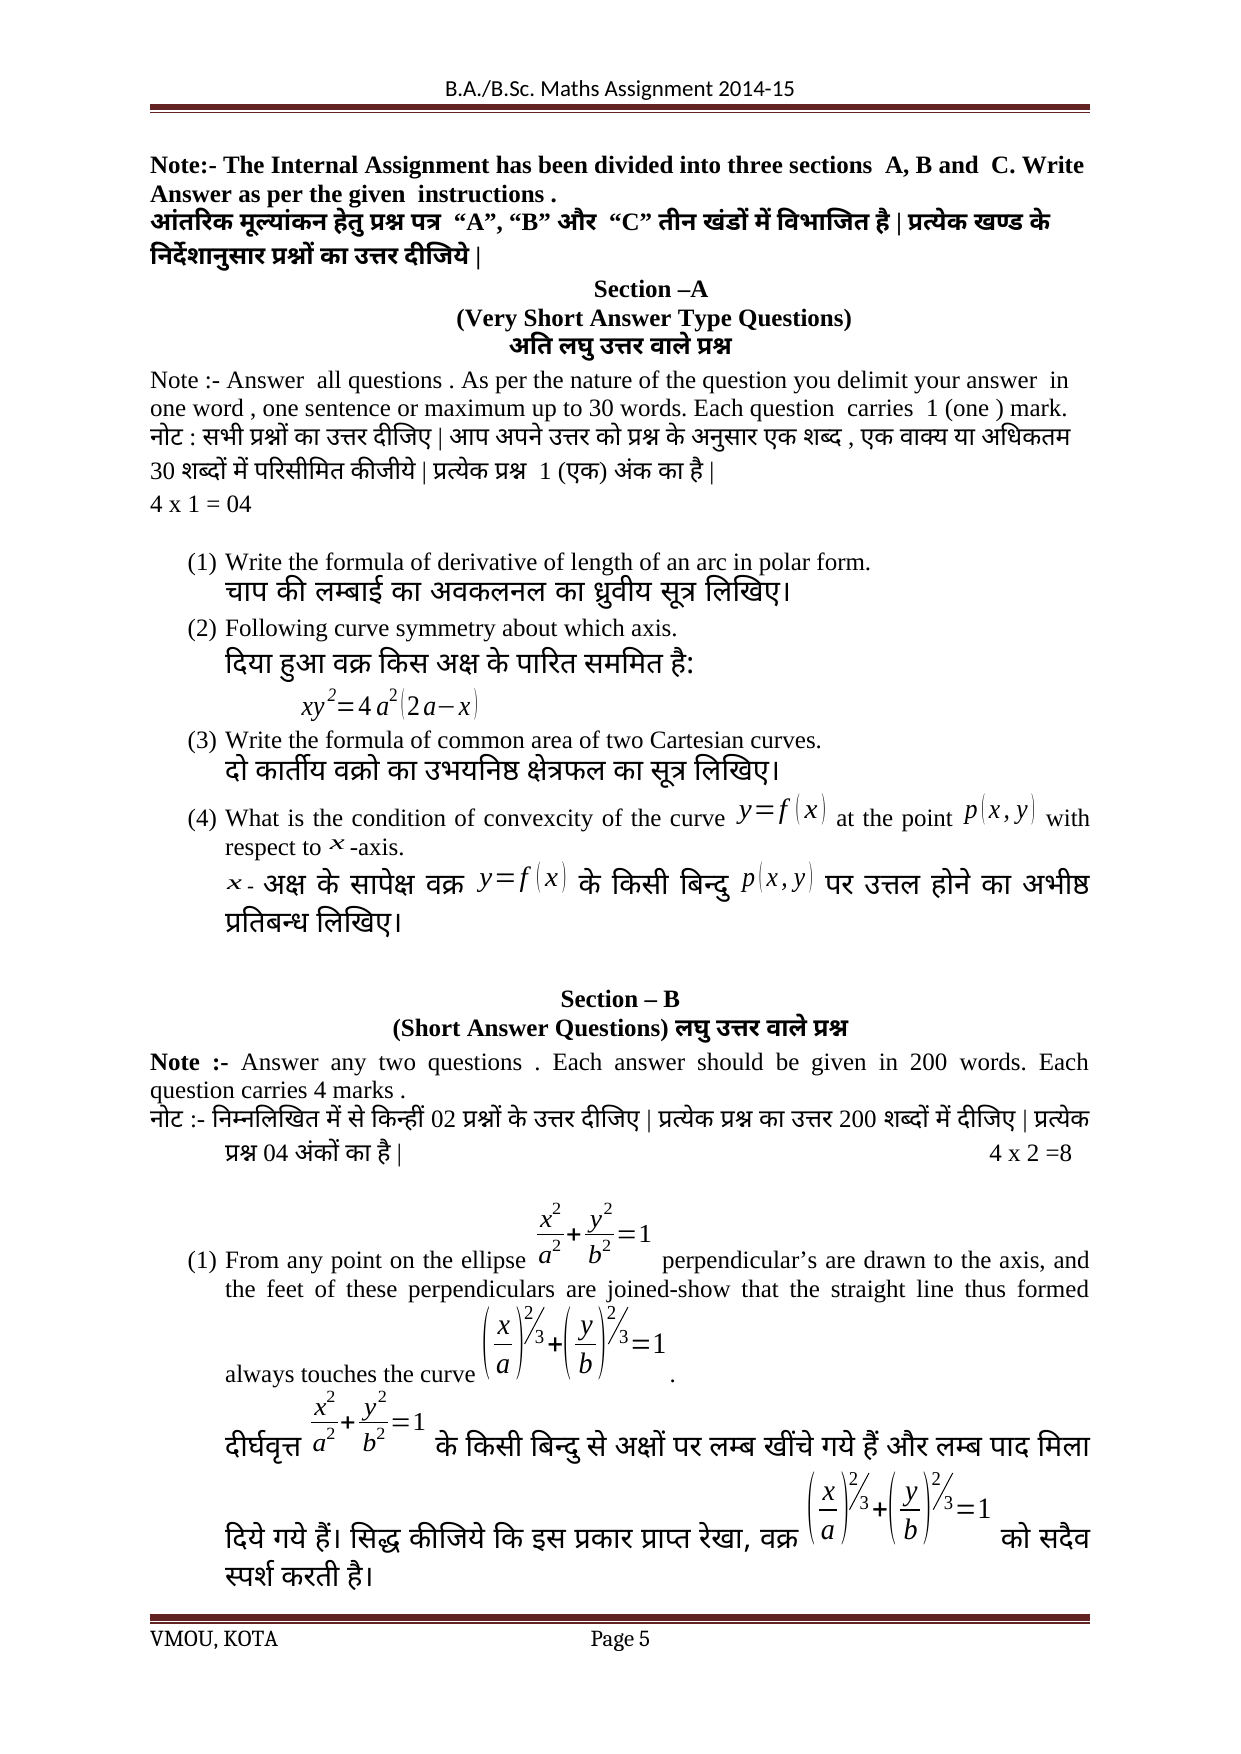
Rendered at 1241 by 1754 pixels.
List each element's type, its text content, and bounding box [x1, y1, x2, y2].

list Write the formula of common area of two Cartesian curves. [187, 725, 1090, 754]
text Note :- Answer all questions . As per the nature of the question you delimit your answer in one word , one sentence or maximum up to 30 words. Each question carries 1 (one ) mark. [150, 365, 1090, 422]
text - अक्ष के सापेक्ष वक्र के किसी बिन्दु पर उत्तल होने का अभीष्ठ प्रतिबन्ध लिखिए। [225, 860, 1090, 945]
text दिया हुआ वक्र किस अक्ष के पारित सममित है: [150, 642, 1090, 685]
text चाप की लम्बाई का अवकलनल का ध्रुवीय सूत्र लिखिए। [225, 576, 1090, 613]
list Write the formula of derivative of length of an arc in polar form. [187, 547, 1090, 576]
text Note:- The Internal Assignment has been divided into three sections A, B and C. Write Answer as per the given instructions . [150, 150, 1090, 207]
text दीर्घवृत्त के किसी बिन्दु से अक्षों पर लम्ब खींचे गये हैं और लम्ब पाद मिला दिये गये हैं। सिद्ध कीजिये कि इस प्रकार प्राप्त रेखा, वक्र को सदैव स्पर्श करती है। [225, 1388, 1090, 1598]
list What is the condition of convexcity of the curve at the point with respect to -axis. [187, 792, 1090, 860]
text Note :- Answer any two questions . Each answer should be given in 200 words. Each question carries 4 marks . [150, 1047, 1090, 1104]
text Section –A [150, 274, 1090, 303]
text (Very Short Answer Type Questions) [150, 303, 1090, 332]
text आंतरिक मूल्यांकन हेतु प्रश्न पत्र “A”, “B” और “C” तीन खंडों में विभाजित है | प्रत्येक खण्ड के निर्देशानुसार प्रश्नों का उत्तर दीजिये | [150, 207, 1090, 274]
text नोट :- निम्नलिखित में से किन्हीं 02 प्रश्नों के उत्तर दीजिए | प्रत्येक प्रश्न का उत्तर 200 शब्दों में दीजिए | प्रत्येक प्रश्न 04 अंकों का है | 4 x 2 =8 [150, 1104, 1090, 1171]
text (Short Answer Questions) लघु उत्तर वाले प्रश्न [150, 1013, 1090, 1047]
text नोट : सभी प्रश्नों का उत्तर दीजिए | आप अपने उत्तर को प्रश्न के अनुसार एक शब्द , एक वाक्य या अधिकतम 30 शब्दों में परिसीमित कीजीये | प्रत्येक प्रश्न 1 (एक) अंक का है | 4 x 1 = 04 [150, 422, 1090, 518]
text अति लघु उत्तर वाले प्रश्न [150, 332, 1090, 365]
list From any point on the ellipse perpendicular’s are drawn to the axis, and the feet of these perpendiculars are joined-show that the straight line thus formed always touches the curve . [187, 1200, 1090, 1388]
text दो कार्तीय वक्रो का उभयनिष्ठ क्षेत्रफल का सूत्र लिखिए। [150, 754, 1090, 792]
list Following curve symmetry about which axis. [187, 613, 1090, 642]
text Section – B [150, 984, 1090, 1013]
